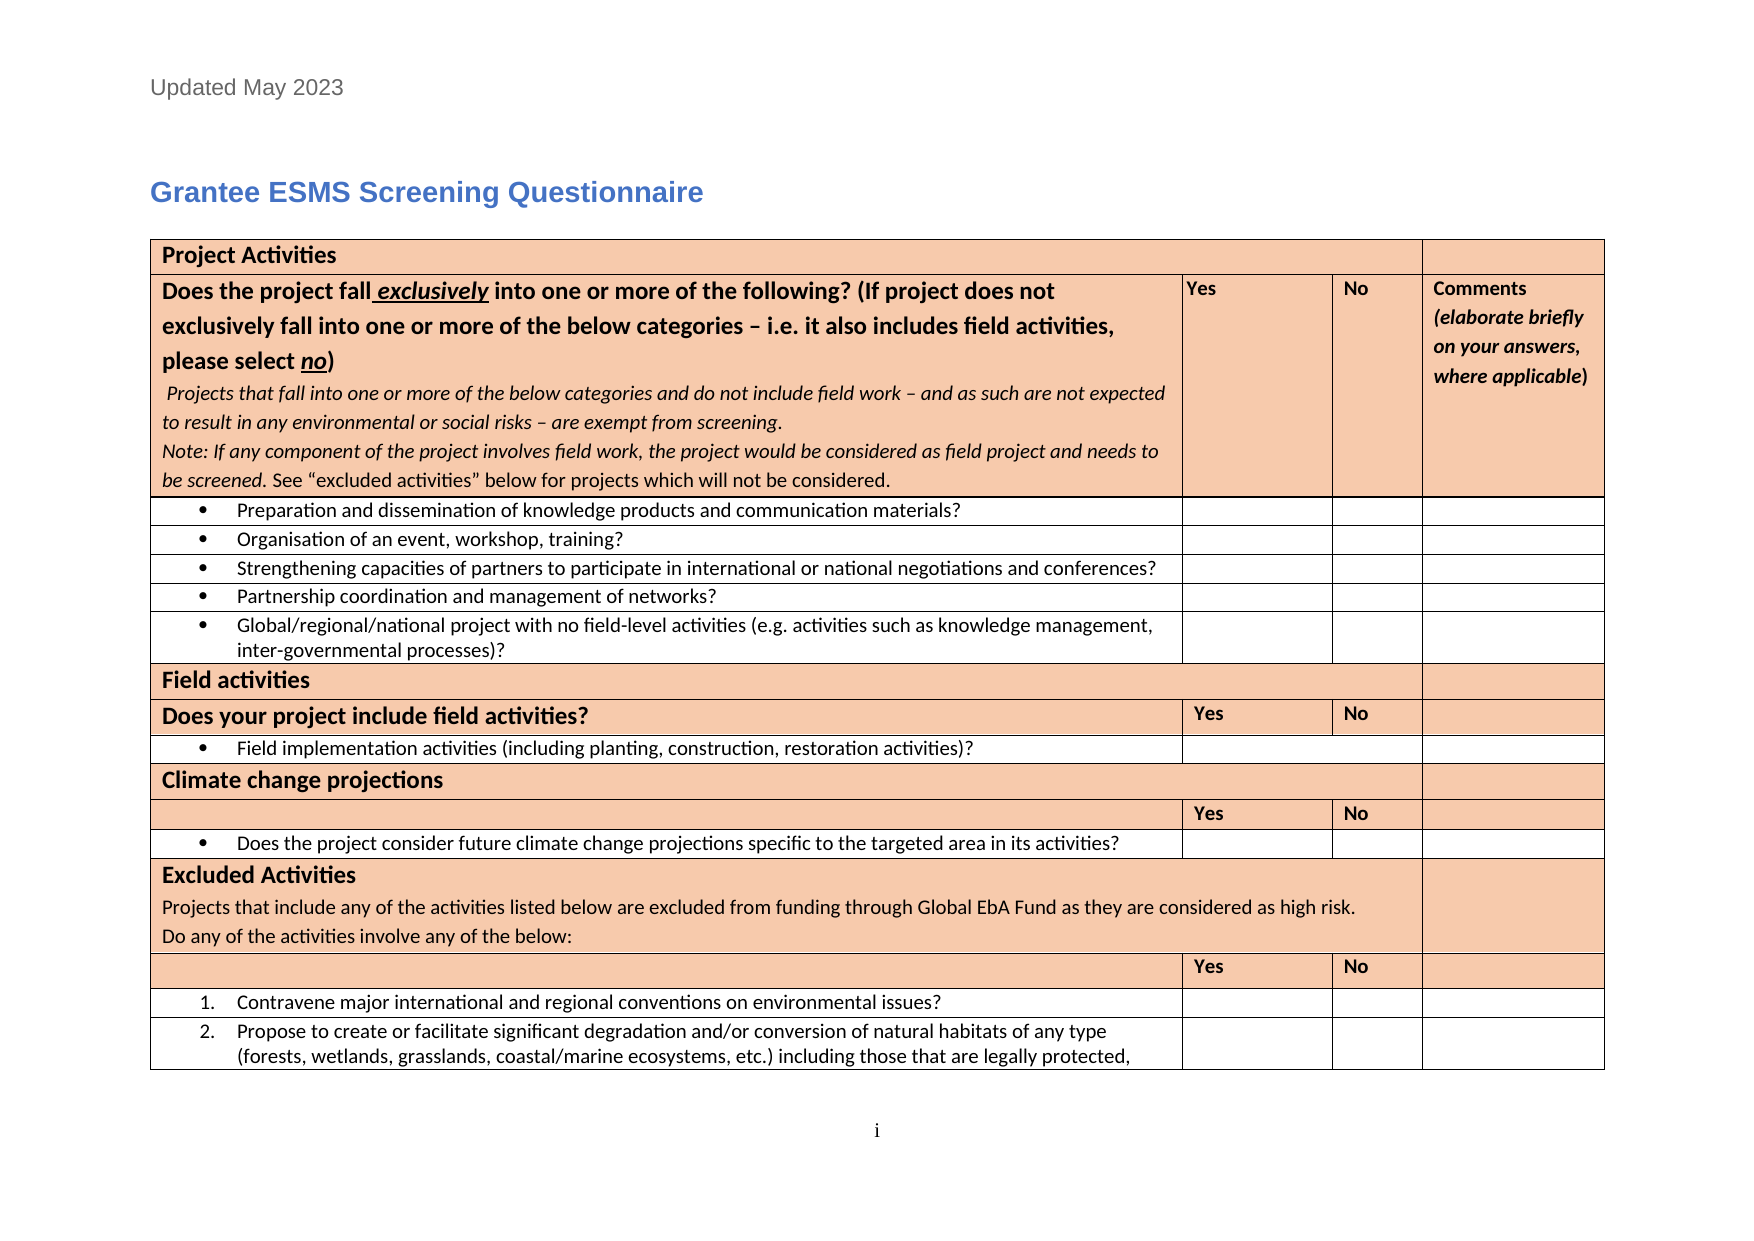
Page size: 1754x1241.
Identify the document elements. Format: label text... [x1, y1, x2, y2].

table_cell [1423, 736, 1604, 763]
table_cell [1333, 830, 1422, 858]
table_cell [1423, 954, 1604, 988]
table_cell Contravene major international and regional conventions on environmental issues? [151, 989, 1182, 1017]
table_cell Yes [1183, 700, 1332, 734]
table_header [1423, 240, 1604, 274]
table_cell [1333, 989, 1422, 1017]
table_cell [1423, 700, 1604, 734]
table_cell [1183, 612, 1332, 663]
subtitle Grantee ESMS Screening Questionnaire [150, 175, 1604, 208]
table_cell [1423, 612, 1604, 663]
table_cell [1183, 736, 1422, 763]
table_cell [1183, 555, 1332, 582]
table_header Project Activities [151, 240, 1422, 274]
table_cell No [1333, 275, 1422, 496]
table_cell No [1333, 954, 1422, 988]
table_cell [1333, 498, 1422, 525]
table_cell [1333, 555, 1422, 582]
table_cell [151, 800, 1182, 829]
table_cell Climate change projections [151, 764, 1422, 799]
table_cell [1423, 526, 1604, 554]
table_cell Preparation and dissemination of knowledge products and communication materials? [151, 498, 1182, 525]
table_cell [1183, 1018, 1332, 1069]
table_cell Yes [1183, 954, 1332, 988]
table_cell Organisation of an event, workshop, training? [151, 526, 1182, 554]
table_cell [1423, 664, 1604, 699]
table_cell Yes [1183, 800, 1332, 829]
table_cell [1333, 612, 1422, 663]
table_cell [151, 954, 1182, 988]
table_cell Does your project include field activities? [151, 700, 1182, 734]
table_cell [151, 1018, 1182, 1069]
table_cell Strengthening capacities of partners to participate in international or national negotiations and conferences? [151, 555, 1182, 582]
table_cell Does the project fall exclusively into one or more of the following? (If project does not exclusively fall into one or more of the below categories – i.e. it also includes field activities, please select no) Projects that fall into one or more of the below categories and do not include field work – and as such are not expected to result in any environmental or social risks – are exempt from screening. Note: If any component of the project involves field work, the project would be considered as field project and needs to be screened. See “excluded activities” below for projects which will not be considered. [151, 275, 1182, 496]
table_cell Yes [1183, 275, 1332, 496]
table_cell [1423, 584, 1604, 611]
table_cell [1423, 498, 1604, 525]
table_cell Global/regional/national project with no field-level activities (e.g. activities such as knowledge management, inter-governmental processes)? [151, 612, 1182, 663]
table_cell [1183, 989, 1332, 1017]
table_cell [1423, 1018, 1604, 1069]
table_cell [1423, 555, 1604, 582]
table_cell Field implementation activities (including planting, construction, restoration activities)? [151, 736, 1182, 763]
table_cell [1333, 1018, 1422, 1069]
table_cell [1333, 526, 1422, 554]
table_cell [1423, 764, 1604, 799]
table_cell [1183, 498, 1332, 525]
table_cell [1423, 859, 1604, 952]
table_cell Comments (elaborate briefly on your answers, where applicable) [1423, 275, 1604, 496]
table_cell [1183, 526, 1332, 554]
table_cell Does the project consider future climate change projections specific to the targeted area in its activities? [151, 830, 1182, 858]
table_cell No [1333, 800, 1422, 829]
table_cell [1183, 830, 1332, 858]
table_cell [1423, 800, 1604, 829]
table_cell Field activities [151, 664, 1422, 699]
table_cell Partnership coordination and management of networks? [151, 584, 1182, 611]
table_cell [1183, 584, 1332, 611]
table_cell Excluded Activities Projects that include any of the activities listed below are excluded from funding through Global EbA Fund as they are considered as high risk. Do any of the activities involve any of the below: [151, 859, 1422, 952]
table_cell [1423, 989, 1604, 1017]
table_cell [1333, 584, 1422, 611]
table_cell [1423, 830, 1604, 858]
table_cell No [1333, 700, 1422, 734]
